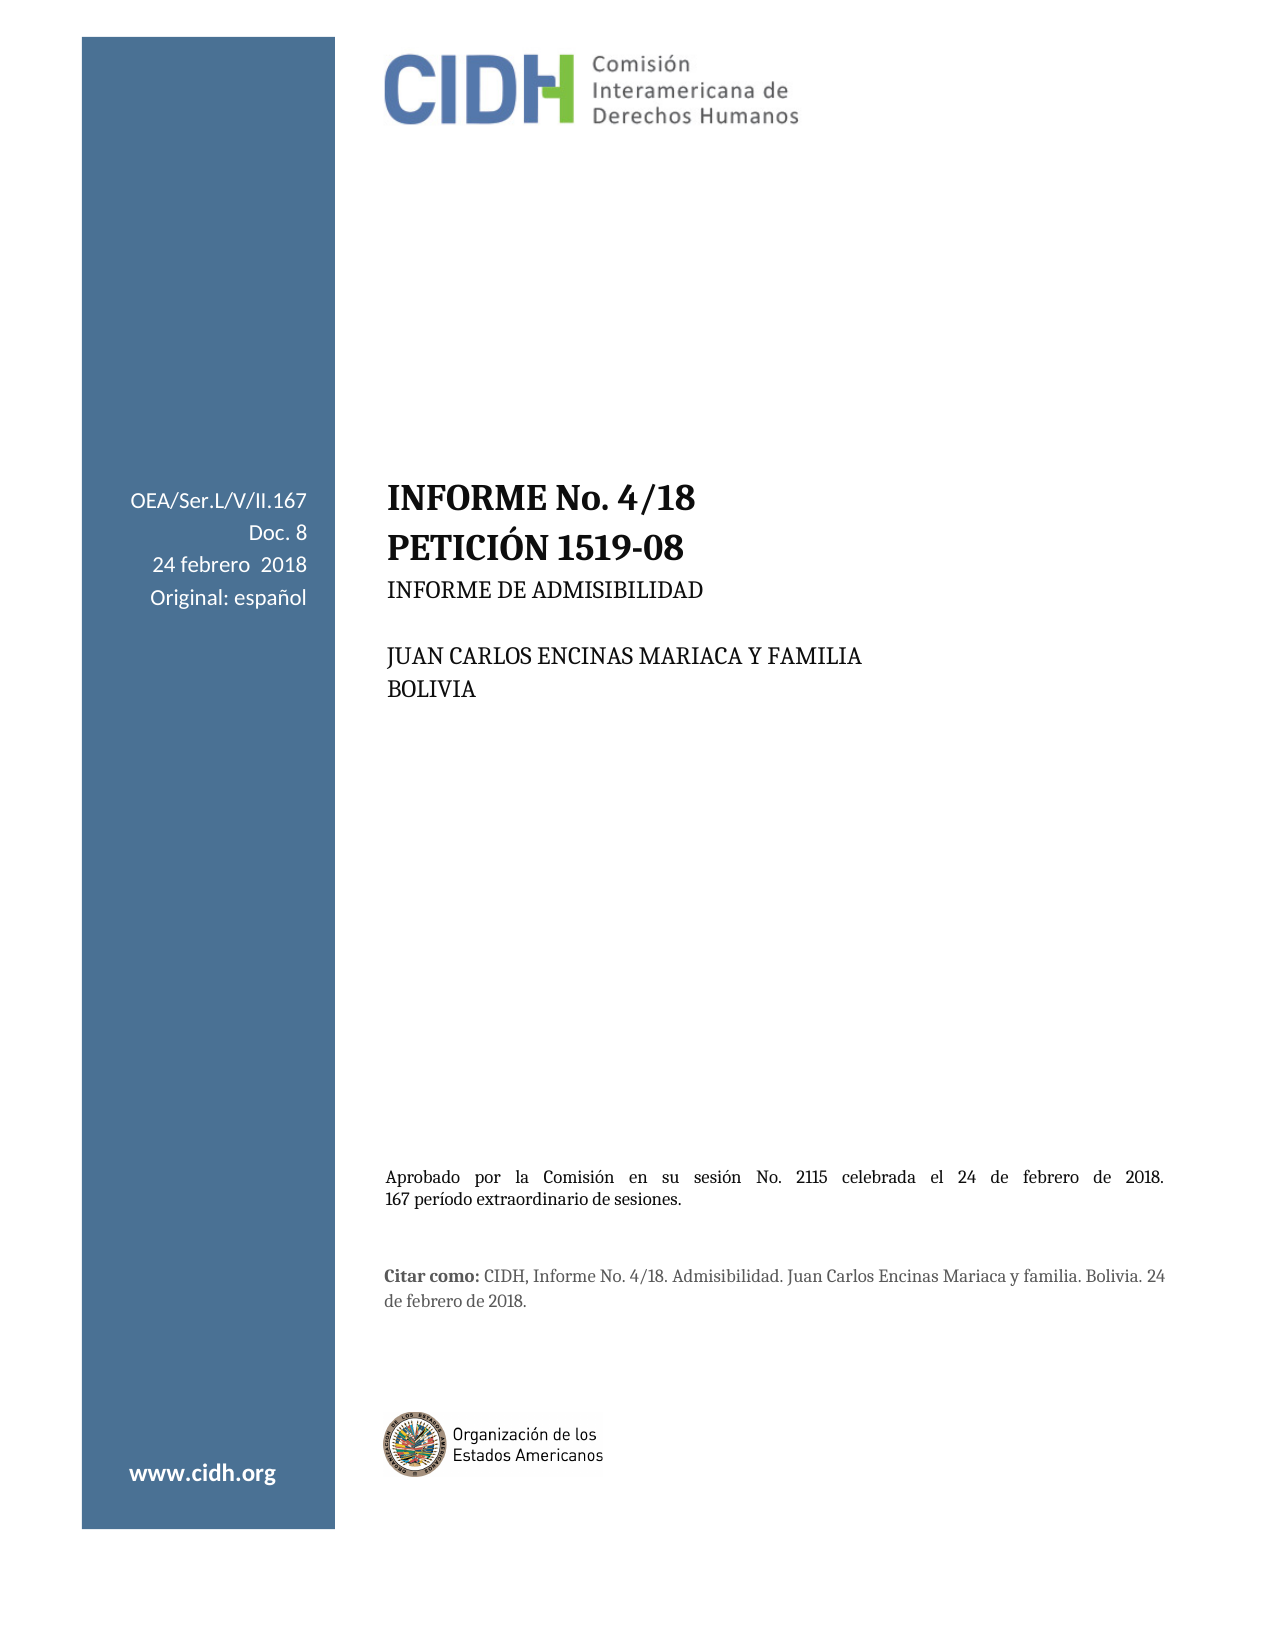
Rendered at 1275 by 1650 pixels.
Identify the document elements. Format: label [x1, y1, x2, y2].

picture [383, 1412, 603, 1477]
picture [375, 47, 810, 131]
